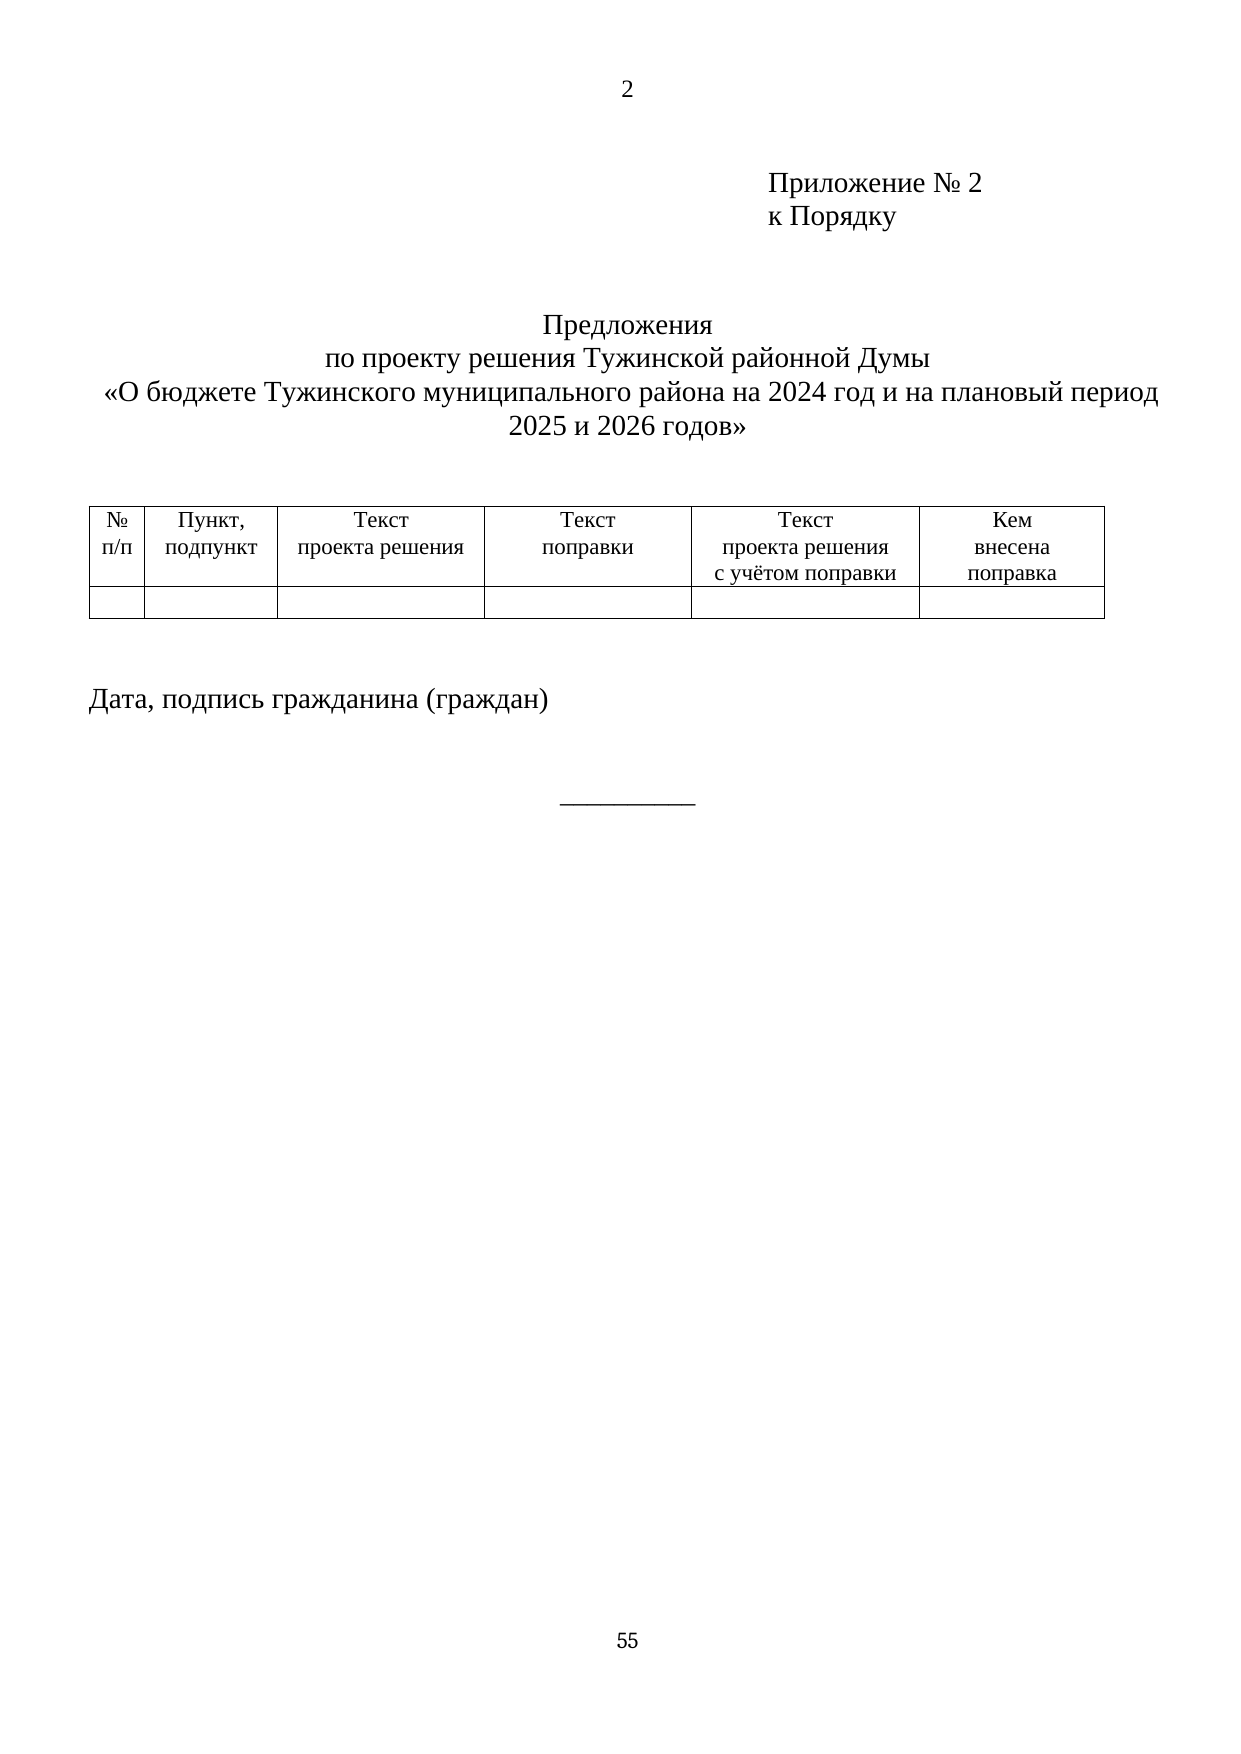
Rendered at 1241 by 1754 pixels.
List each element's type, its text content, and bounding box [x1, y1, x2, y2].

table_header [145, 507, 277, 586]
text «О бюджете Тужинского муниципального района на 2024 год и на плановый период 2025 и 2026 годов» [89, 374, 1166, 441]
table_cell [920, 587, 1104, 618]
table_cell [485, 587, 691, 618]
text __________ [89, 777, 1166, 808]
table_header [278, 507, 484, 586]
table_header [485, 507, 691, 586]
text Приложение № 2 [768, 165, 1166, 198]
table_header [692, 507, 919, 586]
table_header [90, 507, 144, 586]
text к Порядку [768, 198, 1166, 232]
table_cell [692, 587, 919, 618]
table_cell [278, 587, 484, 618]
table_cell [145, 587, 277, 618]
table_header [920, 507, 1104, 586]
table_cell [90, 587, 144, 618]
text Дата, подпись гражданина (граждан) [89, 681, 1166, 715]
text по проекту решения Тужинской районной Думы [89, 341, 1166, 374]
text Предложения [89, 307, 1166, 341]
